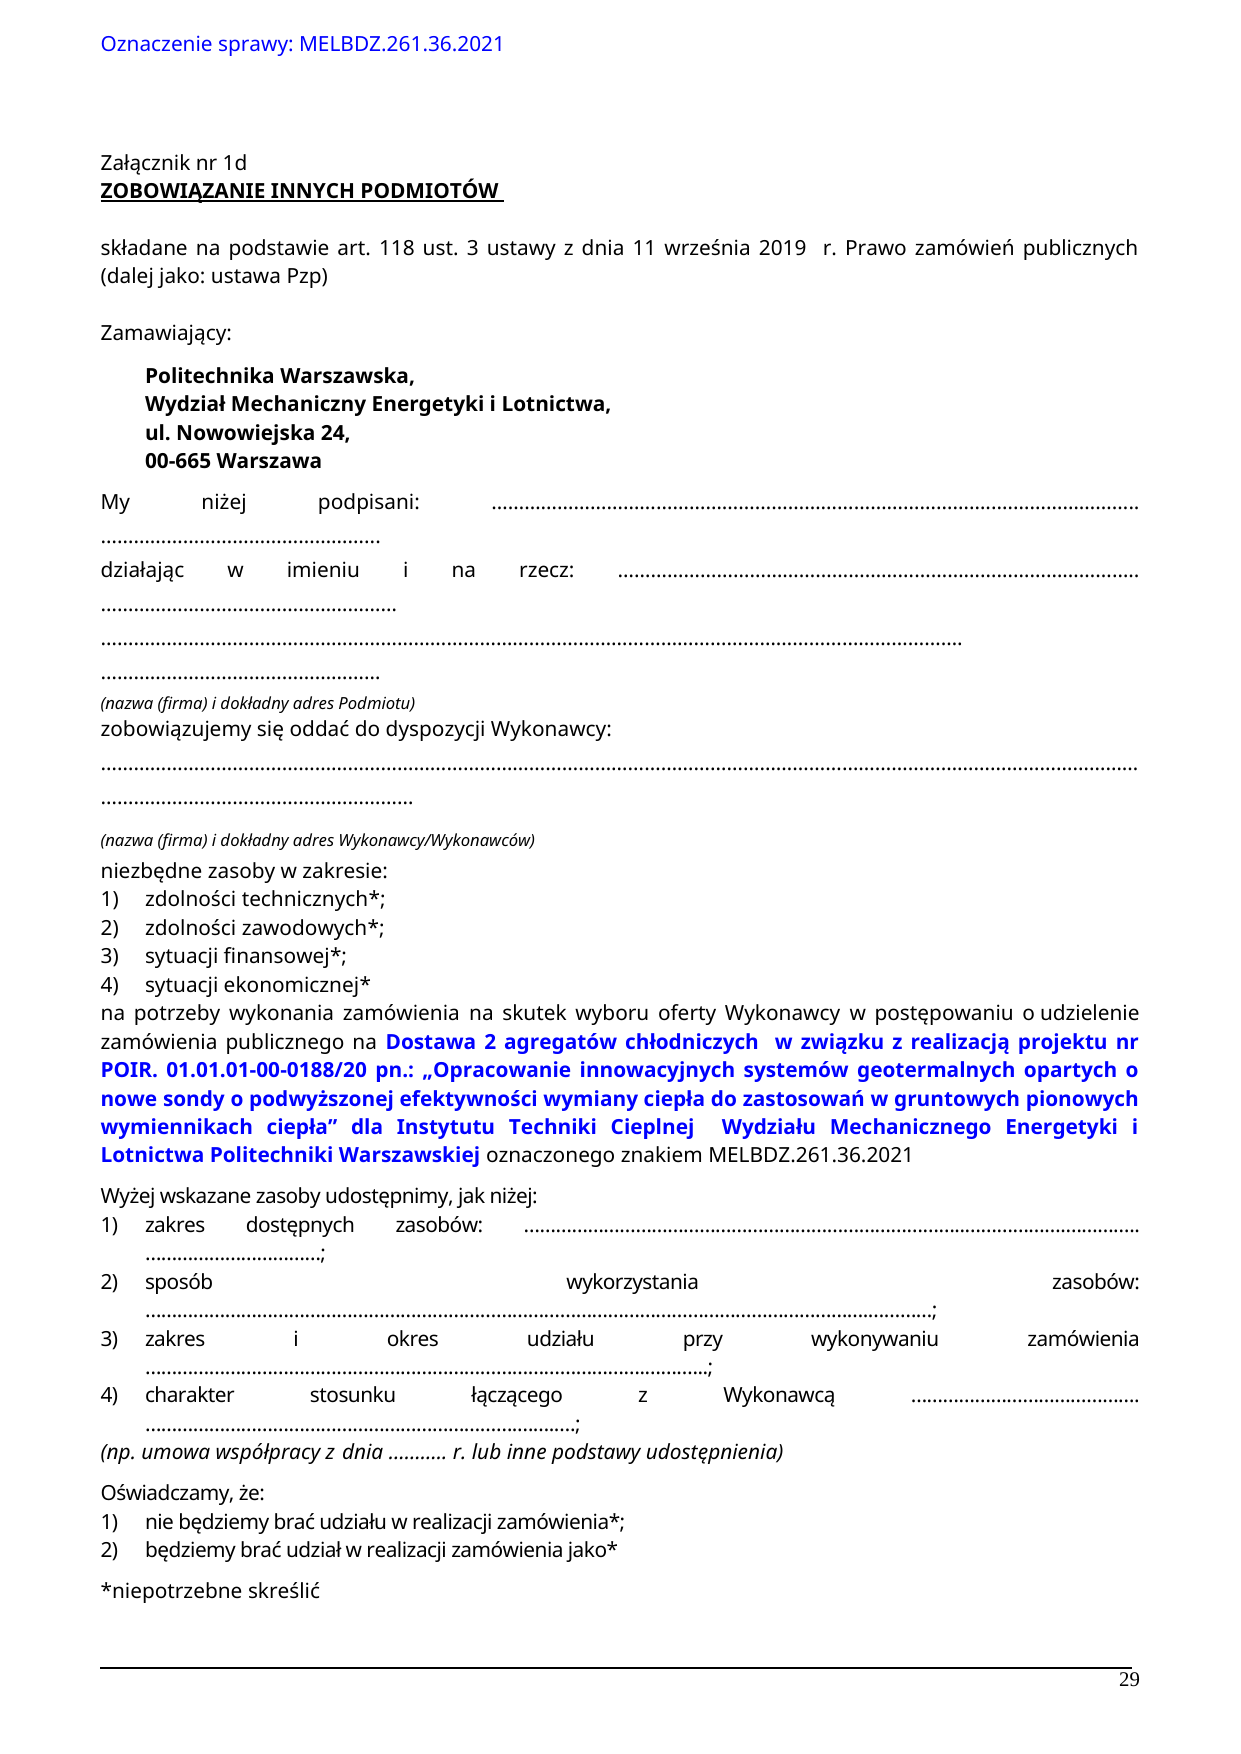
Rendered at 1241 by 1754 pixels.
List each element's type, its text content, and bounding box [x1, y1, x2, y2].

list zdolności technicznych*; [100, 884, 1140, 913]
text zobowiązujemy się oddać do dyspozycji Wykonawcy: [100, 714, 1140, 743]
list sposób wykorzystania zasobów: ……………………………………………………………………………………………………………………….…………; [100, 1267, 1140, 1324]
text działając w imieniu i na rzecz: …………………………………………………………………………………..……………………………………………… [100, 555, 1140, 618]
text Zamawiający: [100, 318, 1140, 347]
list charakter stosunku łączącego z Wykonawcą …………………………………….…………………………………………………………….…….….; [100, 1381, 1140, 1437]
list zakres dostępnych zasobów: ………………………………………………………………………..……………….…………..……………………………; [100, 1210, 1140, 1267]
text (np. umowa współpracy z dnia ……….. r. lub inne podstawy udostępnienia) [100, 1437, 1140, 1466]
text Wyżej wskazane zasoby udostępnimy, jak niżej: [100, 1181, 1140, 1210]
text My niżej podpisani: ………………………………………………………………………………..……………………..…………………………………………... [100, 487, 1140, 550]
text *niepotrzebne skreślić [100, 1576, 1140, 1604]
list nie będziemy brać udziału w realizacji zamówienia*; [100, 1507, 1140, 1535]
text (nazwa (firma) i dokładny adres Wykonawcy/Wykonawców) [100, 829, 1140, 852]
list zdolności zawodowych*; [100, 913, 1140, 941]
text na potrzeby wykonania zamówienia na skutek wyboru oferty Wykonawcy w postępowaniu o udzielenie zamówienia publicznego na Dostawa 2 agregatów chłodniczych w związku z realizacją projektu nr POIR. 01.01.01-00-0188/20 pn.: „Opracowanie innowacyjnych systemów geotermalnych opartych o nowe sondy o podwyższonej efektywności wymiany ciepła do zastosowań w gruntowych pionowych wymiennikach ciepła” dla Instytutu Techniki Cieplnej Wydziału Mechanicznego Energetyki i Lotnictwa Politechniki Warszawskiej oznaczonego znakiem MELBDZ.261.36.2021 [100, 998, 1140, 1169]
list zakres i okres udziału przy wykonywaniu zamówienia ………………………………………………………………………………….………...; [100, 1324, 1140, 1381]
list 00-665 Warszawa [145, 446, 1140, 475]
list będziemy brać udział w realizacji zamówienia jako* [100, 1535, 1140, 1564]
text Zobowiązanie innych podmiotów [100, 176, 1140, 204]
text składane na podstawie art. 118 ust. 3 ustawy z dnia 11 września 2019 r. Prawo zamówień publicznych (dalej jako: ustawa Pzp) [100, 233, 1140, 290]
text Załącznik nr 1d [100, 148, 1140, 176]
list ul. Nowowiejska 24, [145, 418, 1140, 446]
text ………………………………………………………………………………………………………………………………………………………………………………………………………………………… [100, 748, 1140, 811]
list Wydział Mechaniczny Energetyki i Lotnictwa, [145, 389, 1140, 418]
text niezbędne zasoby w zakresie: [100, 856, 1140, 884]
list sytuacji ekonomicznej* [100, 970, 1140, 998]
text (nazwa (firma) i dokładny adres Podmiotu) [100, 692, 1140, 714]
text ………………………………………………………………………………………………………………………………………….…………………………………………… [100, 623, 1140, 686]
list sytuacji finansowej*; [100, 941, 1140, 970]
text Oświadczamy, że: [100, 1478, 1140, 1507]
list Politechnika Warszawska, [145, 361, 1140, 389]
